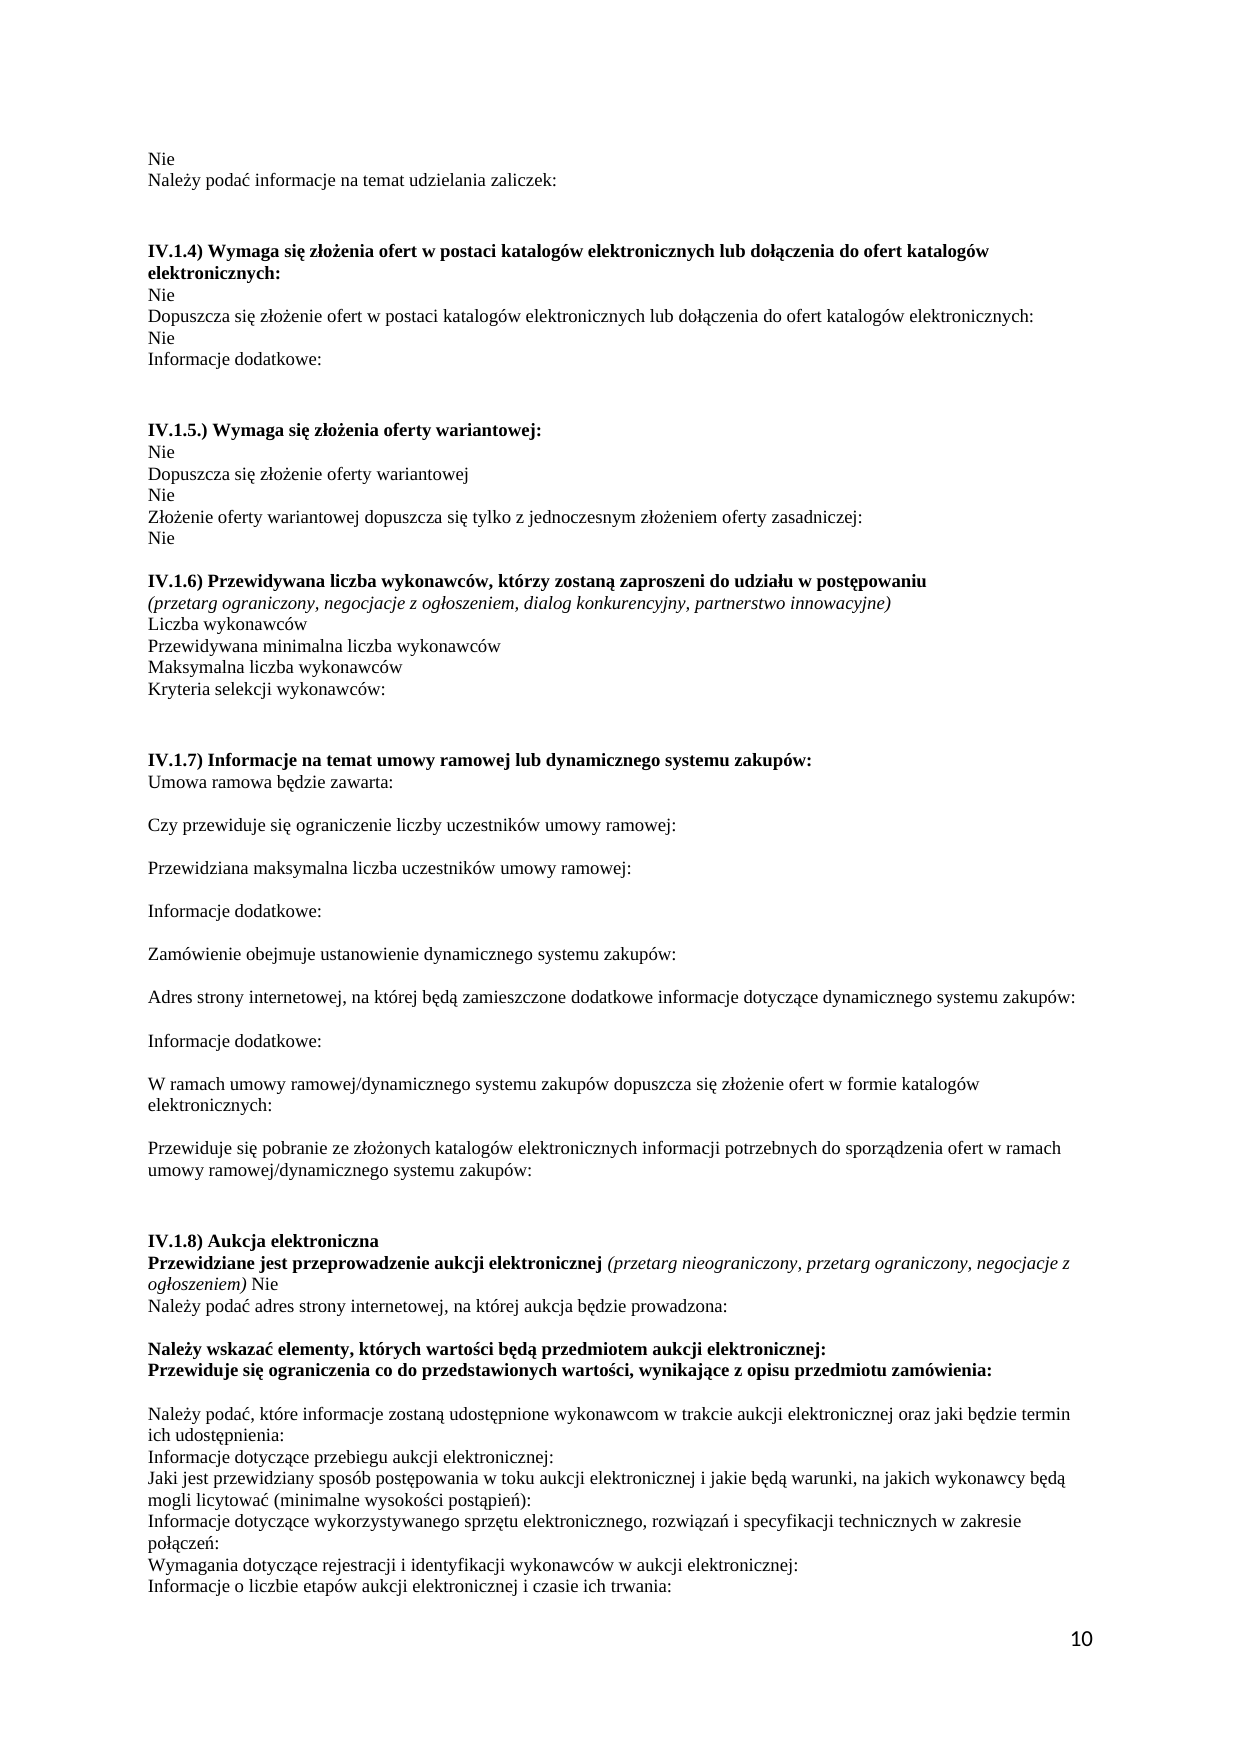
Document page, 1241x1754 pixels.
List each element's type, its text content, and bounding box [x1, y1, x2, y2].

text IV.1.4) Wymaga się złożenia ofert w postaci katalogów elektronicznych lub dołączenia do ofert katalogów elektronicznych: [148, 219, 1093, 283]
text Nie Dopuszcza się złożenie oferty wariantowej Nie Złożenie oferty wariantowej dopuszcza się tylko z jednoczesnym złożeniem oferty zasadniczej: Nie [148, 441, 1093, 549]
text Nie Dopuszcza się złożenie ofert w postaci katalogów elektronicznych lub dołączenia do ofert katalogów elektronicznych: Nie Informacje dodatkowe: [148, 283, 1093, 398]
text Umowa ramowa będzie zawarta: Czy przewiduje się ograniczenie liczby uczestników umowy ramowej: Przewidziana maksymalna liczba uczestników umowy ramowej: Informacje dodatkowe: Zamówienie obejmuje ustanowienie dynamicznego systemu zakupów: Adres strony internetowej, na której będą zamieszczone dodatkowe informacje dotyczące dynamicznego systemu zakupów: Informacje dodatkowe: W ramach umowy ramowej/dynamicznego systemu zakupów dopuszcza się złożenie ofert w formie katalogów elektronicznych: Przewiduje się pobranie ze złożonych katalogów elektronicznych informacji potrzebnych do sporządzenia ofert w ramach umowy ramowej/dynamicznego systemu zakupów: [148, 771, 1093, 1208]
text IV.1.5.) Wymaga się złożenia oferty wariantowej: [148, 398, 1093, 441]
text IV.1.8) Aukcja elektroniczna Przewidziane jest przeprowadzenie aukcji elektronicznej (przetarg nieograniczony, przetarg ograniczony, negocjacje z ogłoszeniem) Nie Należy podać adres strony internetowej, na której aukcja będzie prowadzona: Należy wskazać elementy, których wartości będą przedmiotem aukcji elektronicznej: Przewiduje się ograniczenia co do przedstawionych wartości, wynikające z opisu przedmiotu zamówienia: Należy podać, które informacje zostaną udostępnione wykonawcom w trakcie aukcji elektronicznej oraz jaki będzie termin ich udostępnienia: Informacje dotyczące przebiegu aukcji elektronicznej: Jaki jest przewidziany sposób postępowania w toku aukcji elektronicznej i jakie będą warunki, na jakich wykonawcy będą mogli licytować (minimalne wysokości postąpień): Informacje dotyczące wykorzystywanego sprzętu elektronicznego, rozwiązań i specyfikacji technicznych w zakresie połączeń: Wymagania dotyczące rejestracji i identyfikacji wykonawców w aukcji elektronicznej: Informacje o liczbie etapów aukcji elektronicznej i czasie ich trwania: [148, 1208, 1093, 1597]
text Liczba wykonawców Przewidywana minimalna liczba wykonawców Maksymalna liczba wykonawców Kryteria selekcji wykonawców: [148, 613, 1093, 728]
text Nie Należy podać informacje na temat udzielania zaliczek: [148, 148, 1093, 219]
text IV.1.6) Przewidywana liczba wykonawców, którzy zostaną zaproszeni do udziału w postępowaniu (przetarg ograniczony, negocjacje z ogłoszeniem, dialog konkurencyjny, partnerstwo innowacyjne) [148, 549, 1093, 613]
text IV.1.7) Informacje na temat umowy ramowej lub dynamicznego systemu zakupów: [148, 728, 1093, 771]
